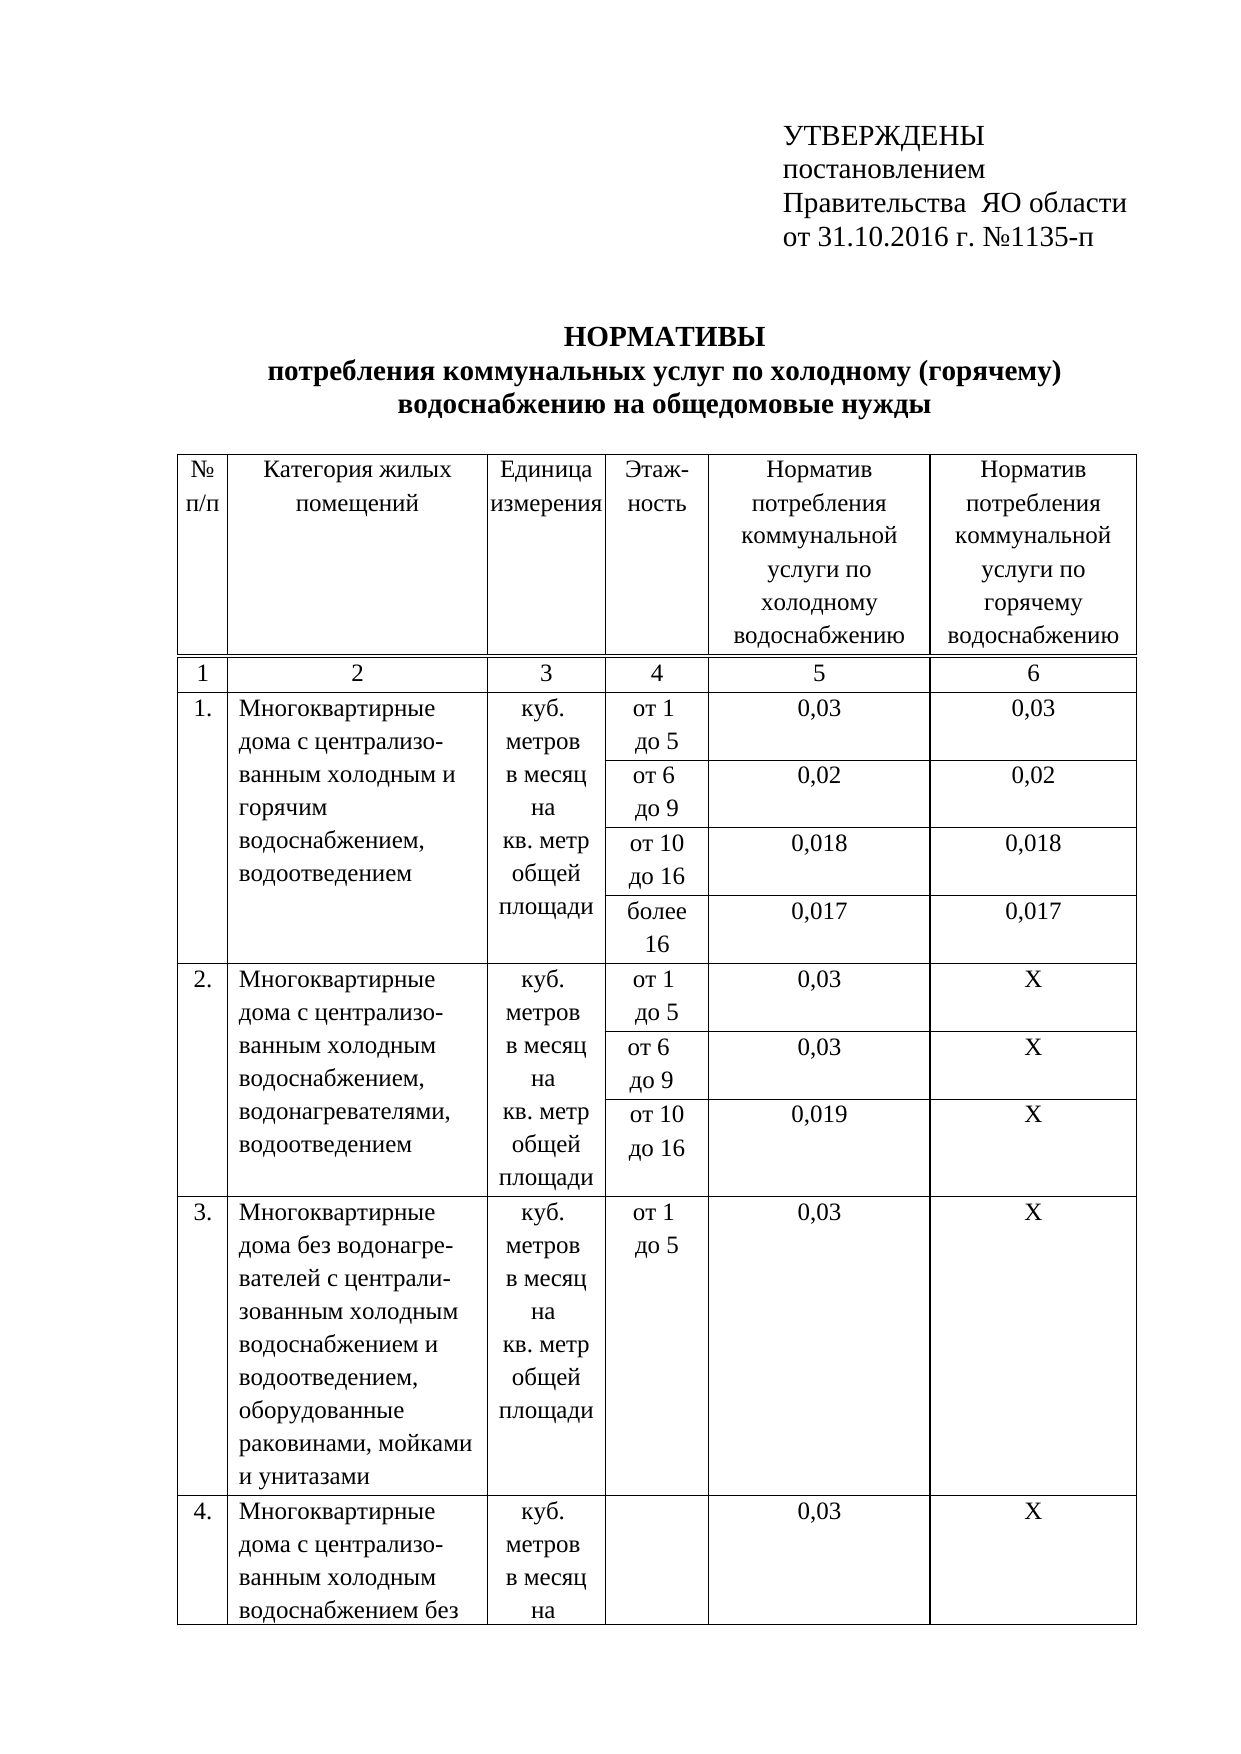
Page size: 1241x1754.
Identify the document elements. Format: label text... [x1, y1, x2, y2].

table_cell 0,03 [931, 693, 1136, 759]
table_cell 0,018 [709, 828, 929, 895]
table_header Этаж-ность [606, 455, 708, 653]
table_cell 0,018 [931, 828, 1136, 895]
table_header Категория жилых помещений [228, 455, 487, 653]
table_header 2 [228, 658, 487, 692]
table_cell от 10 до 16 [606, 828, 708, 895]
text потребления коммунальных услуг по холодному (горячему) водоснабжению на общедомовые нужды [177, 353, 1152, 420]
table_cell 0,02 [931, 761, 1136, 827]
table_cell Многоквартирные дома с централизо-ванным холодным и горячим водоснабжением, водоотведением [228, 693, 487, 963]
table_cell 0,017 [931, 896, 1136, 963]
text УТВЕРЖДЕНЫ [709, 118, 1152, 152]
table_cell 1. [178, 693, 227, 963]
table_header № п/п [178, 455, 227, 653]
table_header Норматив потребления коммунальной услуги по горячему водоснабжению [931, 455, 1136, 653]
table_cell 0,03 [709, 964, 929, 1031]
table_cell 0,02 [709, 761, 929, 827]
table_cell Многоквартирные дома с централизо-ванным холодным водоснабжением, водонагревателями, водоотведением [228, 964, 487, 1196]
table_cell 0,017 [709, 896, 929, 963]
table_cell 0,03 [709, 1496, 929, 1624]
table_cell 0,03 [709, 1032, 929, 1098]
table_cell куб. метров в месяц на кв. метр общей площади [488, 964, 605, 1196]
table_cell X [931, 1100, 1136, 1196]
table_cell X [931, 1197, 1136, 1495]
text НОРМАТИВЫ [177, 319, 1152, 353]
text Правительства ЯО области от 31.10.2016 г. №1135-п [783, 185, 1152, 252]
table_cell более 16 [606, 896, 708, 963]
text постановлением [709, 152, 1152, 185]
table_header 3 [488, 658, 605, 692]
table_cell X [931, 1032, 1136, 1098]
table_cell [228, 1496, 487, 1624]
table_cell 3. [178, 1197, 227, 1495]
table_cell 0,019 [709, 1100, 929, 1196]
table_header 5 [709, 658, 929, 692]
table_header Единица измерения [488, 455, 605, 653]
table_cell от 10 до 16 [606, 1100, 708, 1196]
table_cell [488, 1496, 605, 1624]
table_cell [606, 1496, 708, 1624]
table_cell X [931, 964, 1136, 1031]
table_cell от 6 до 9 [606, 761, 708, 827]
table_cell куб. метров в месяц на кв. метр общей площади [488, 1197, 605, 1495]
table_header 1 [178, 658, 227, 692]
table_cell от 1 до 5 [606, 1197, 708, 1495]
table_header 4 [606, 658, 708, 692]
table_cell от 6 до 9 [606, 1032, 708, 1098]
table_cell Многоквартирные дома без водонагре-вателей с централи-зованным холодным водоснабжением и водоотведением, оборудованные раковинами, мойками и унитазами [228, 1197, 487, 1495]
table_cell от 1 до 5 [606, 964, 708, 1031]
table_header Норматив потребления коммунальной услуги по холодному водоснабжению [709, 455, 929, 653]
table_header 6 [931, 658, 1136, 692]
table_cell 2. [178, 964, 227, 1196]
table_cell от 1 до 5 [606, 693, 708, 759]
table_cell 0,03 [709, 1197, 929, 1495]
table_cell 4. [178, 1496, 227, 1624]
table_cell X [931, 1496, 1136, 1624]
table_cell 0,03 [709, 693, 929, 759]
table_cell куб. метров в месяц на кв. метр общей площади [488, 693, 605, 963]
